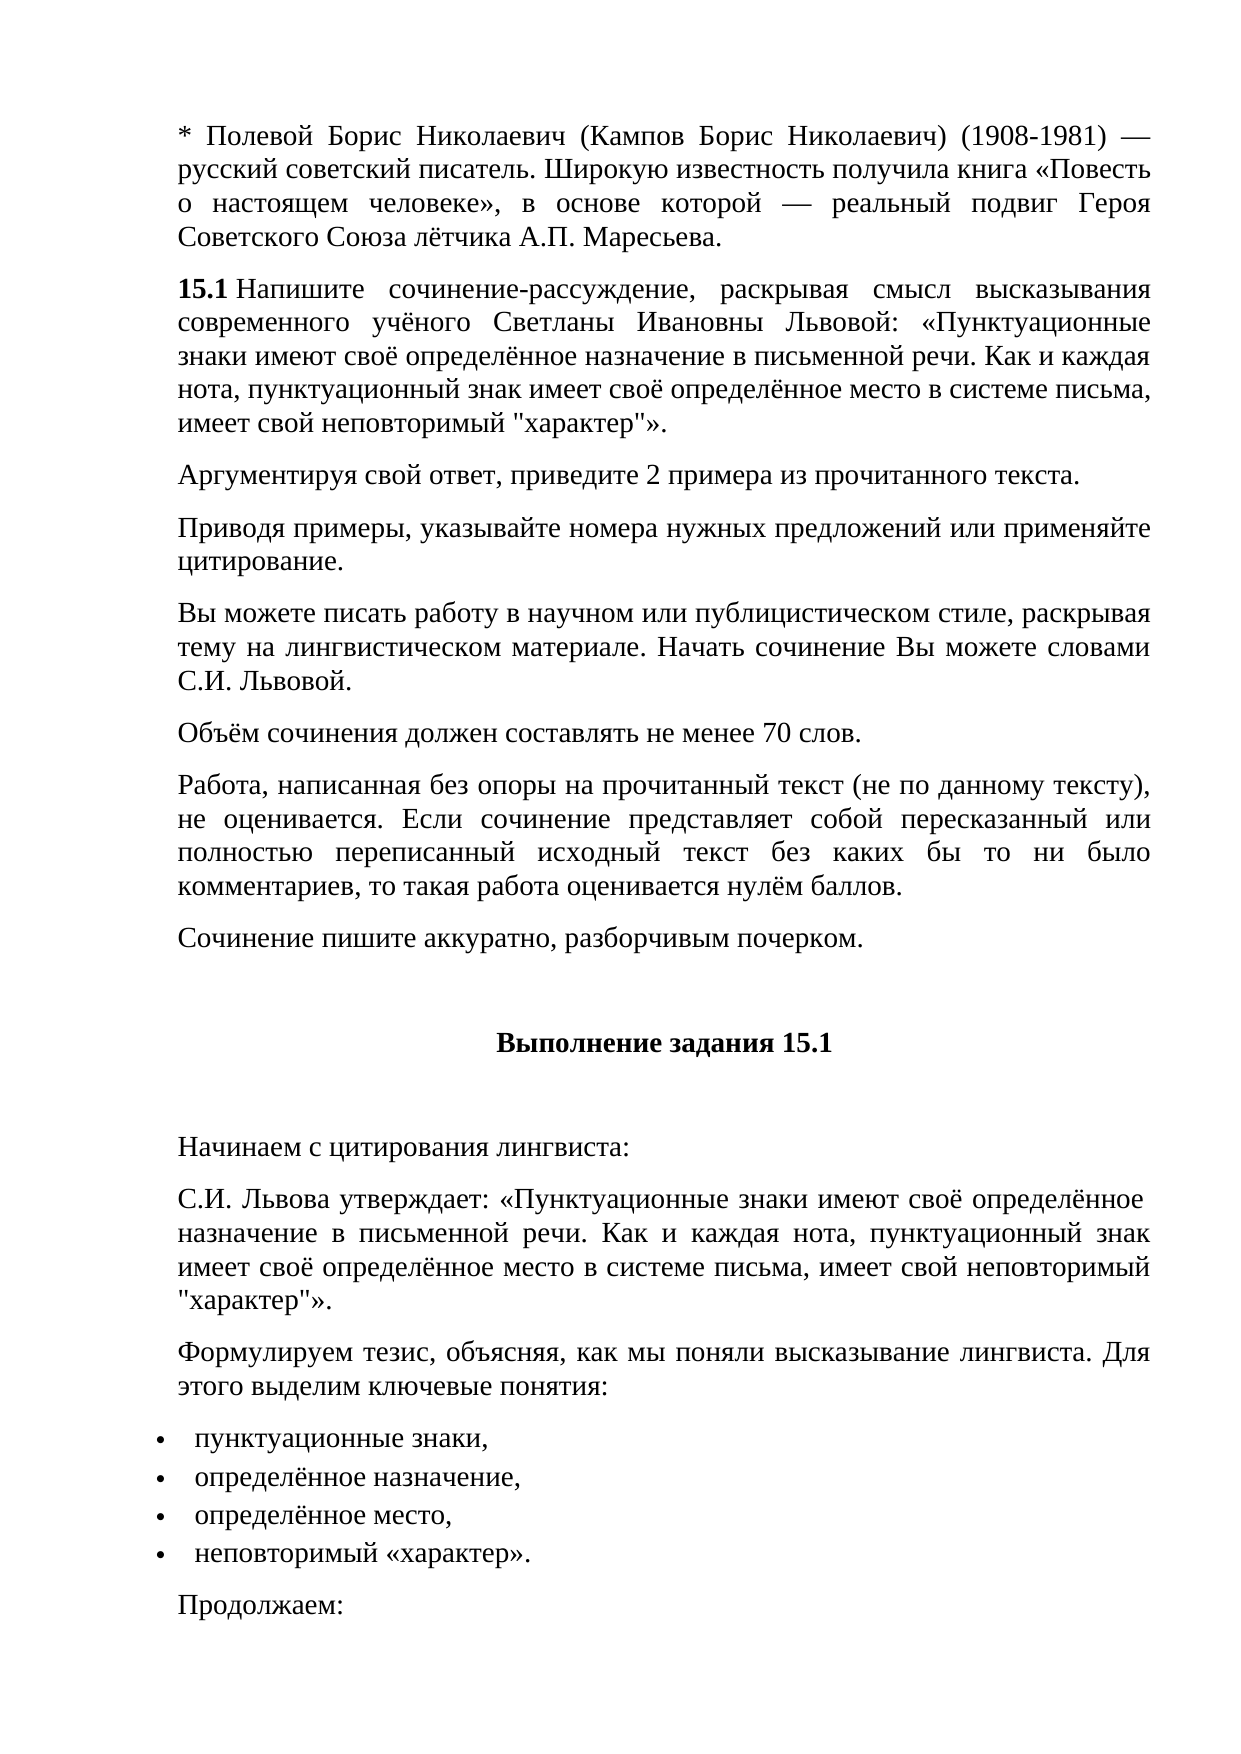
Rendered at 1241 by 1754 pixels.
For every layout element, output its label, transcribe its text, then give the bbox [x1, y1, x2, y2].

list определённое место, [157, 1497, 1152, 1530]
list неповторимый «характер». [157, 1535, 1152, 1569]
list определённое назначение, [157, 1459, 1152, 1492]
text Формулируем тезис, объясняя, как мы поняли высказывание лингвиста. Для этого выделим ключевые понятия: [177, 1334, 1152, 1402]
text Вы можете писать работу в научном или публицистическом стиле, раскрывая тему на лингвистическом материале. Начать сочинение Вы можете словами С.И. Львовой. [177, 596, 1152, 696]
text Приводя примеры, указывайте номера нужных предложений или применяйте цитирование. [177, 510, 1152, 577]
text * Полевой Борис Николаевич (Кампов Борис Николаевич) (1908-1981) — русский советский писатель. Широкую известность получила книга «Повесть о настоящем человеке», в основе которой — реальный подвиг Героя Советского Союза лётчика А.П. Маресьева. [177, 118, 1152, 252]
text Выполнение задания 15.1 [177, 1025, 1152, 1058]
text Объём сочинения должен составлять не менее 70 слов. [177, 715, 1152, 748]
list пунктуационные знаки, [157, 1420, 1152, 1454]
text Продолжаем: [177, 1587, 1152, 1621]
text С.И. Львова утверждает: «Пунктуационные знаки имеют своё определённое назначение в письменной речи. Как и каждая нота, пунктуационный знак имеет своё определённое место в системе письма, имеет свой неповторимый "характер"». [177, 1182, 1152, 1316]
text Начинаем с цитирования лингвиста: [177, 1129, 1152, 1163]
text Сочинение пишите аккуратно, разборчивым почерком. [177, 920, 1152, 954]
text 15.1 Напишите сочинение-рассуждение, раскрывая смысл высказывания современного учёного Светланы Ивановны Львовой: «Пунктуационные знаки имеют своё определённое назначение в письменной речи. Как и каждая нота, пунктуационный знак имеет своё определённое место в системе письма, имеет свой неповторимый "характер"». [177, 271, 1152, 439]
text Работа, написанная без опоры на прочитанный текст (не по данному тексту), не оценивается. Если сочинение представляет собой пересказанный или полностью переписанный исходный текст без каких бы то ни было комментариев, то такая работа оценивается нулём баллов. [177, 767, 1152, 901]
text Аргументируя свой ответ, приведите 2 примера из прочитанного текста. [177, 457, 1152, 491]
